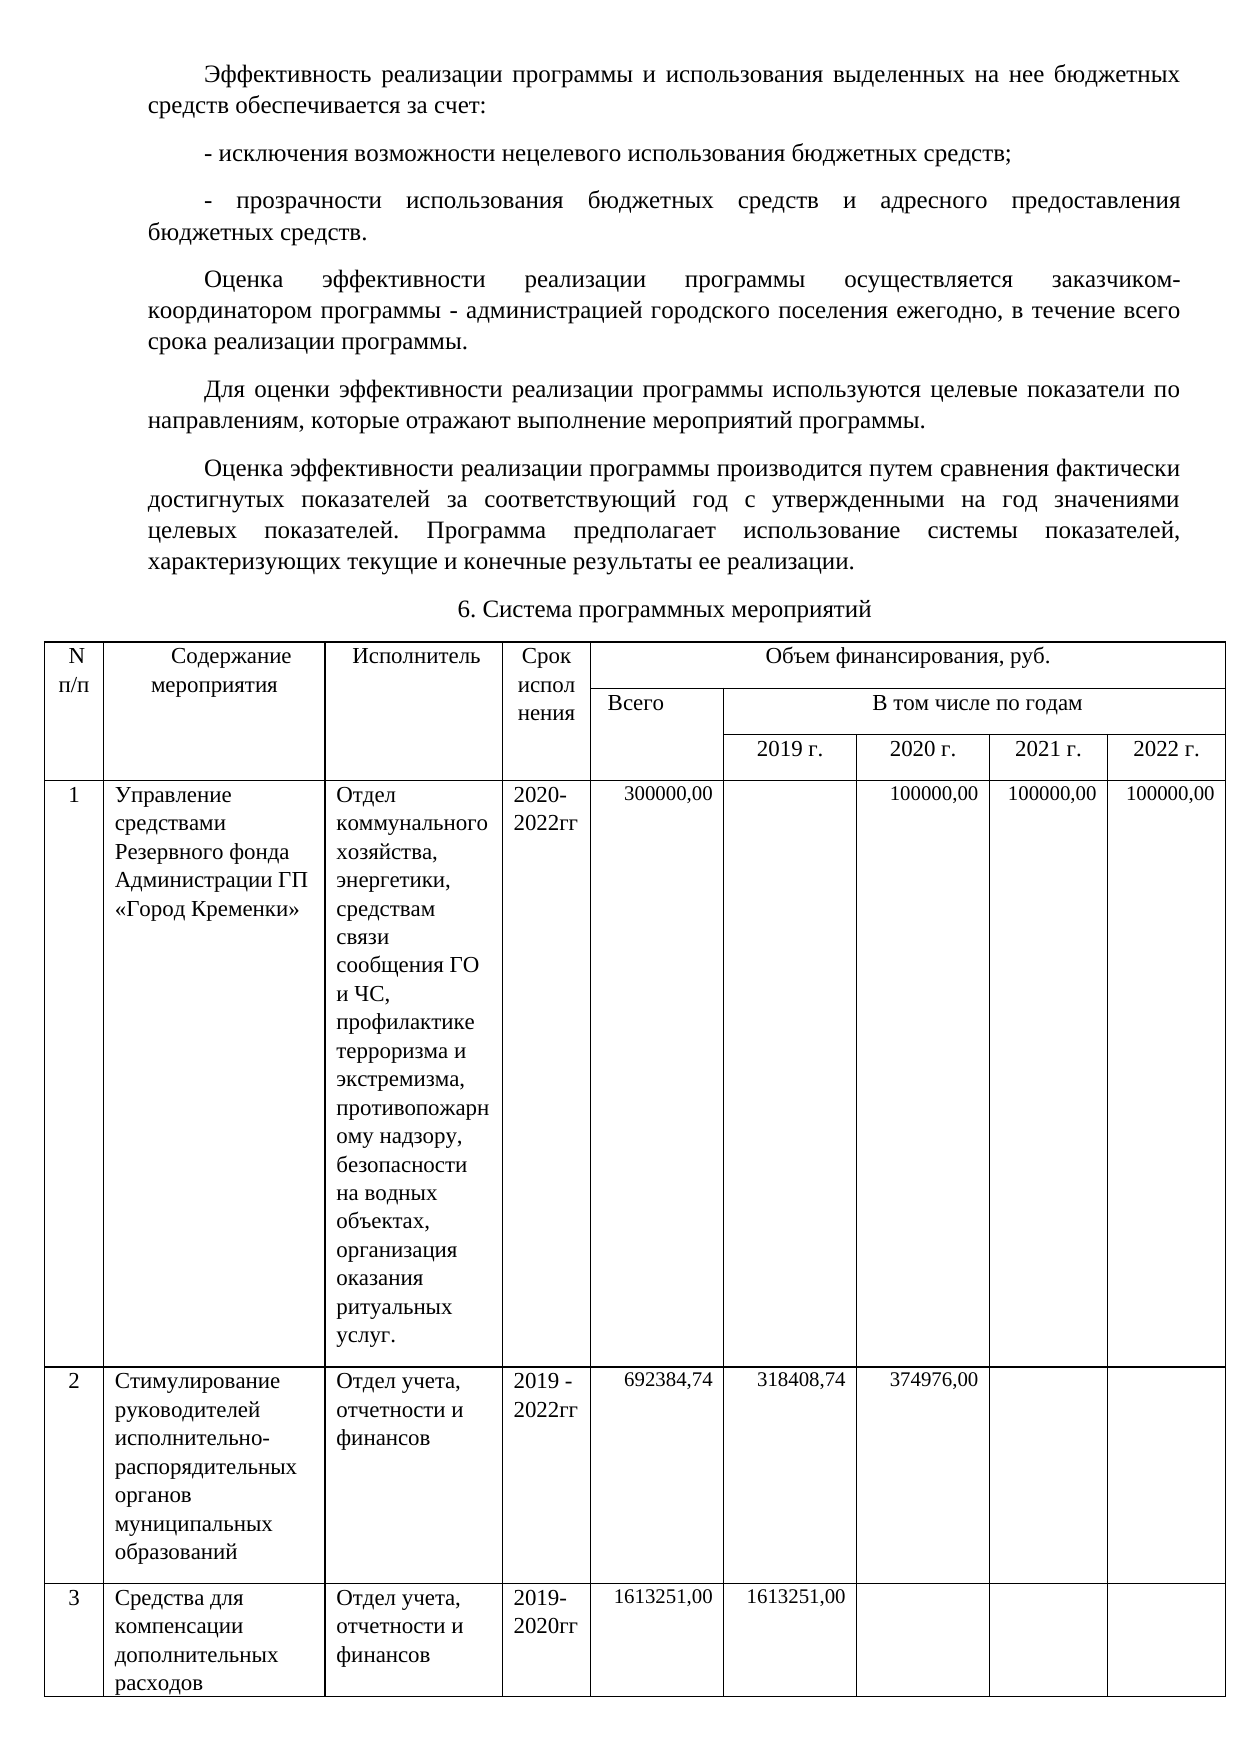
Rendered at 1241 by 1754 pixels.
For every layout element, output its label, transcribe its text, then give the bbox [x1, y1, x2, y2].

table_cell 100000,00 [990, 781, 1107, 1366]
table_cell 318408,74 [724, 1368, 856, 1583]
text Эффективность реализации программы и использования выделенных на нее бюджетных средств обеспечивается за счет: [148, 59, 1181, 119]
table_cell 100000,00 [1108, 781, 1225, 1366]
table_cell 2022 г. [1108, 735, 1225, 780]
table_cell 692384,74 [591, 1368, 723, 1583]
table_cell 3 [45, 1584, 103, 1696]
table_header Исполнитель [326, 643, 502, 780]
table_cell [104, 1584, 324, 1696]
table_cell Стимулирование руководителей исполнительно-распорядительных органов муниципальных образований [104, 1368, 324, 1583]
text - прозрачности использования бюджетных средств и адресного предоставления бюджетных средств. [148, 186, 1181, 245]
table_cell [1108, 1584, 1225, 1696]
table_cell Всего [591, 689, 723, 780]
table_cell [326, 1584, 502, 1696]
table_cell Отдел учета, отчетности и финансов [326, 1368, 502, 1583]
table_cell 1613251,00 [591, 1584, 723, 1696]
text 6. Система программных мероприятий [148, 594, 1181, 622]
table_cell 2020 г. [857, 735, 989, 780]
table_cell [990, 1584, 1107, 1696]
text Оценка эффективности реализации программы осуществляется заказчиком-координатором программы - администрацией городского поселения ежегодно, в течение всего срока реализации программы. [148, 264, 1181, 355]
table_cell 2019-2020гг [503, 1584, 590, 1696]
table_cell [990, 1368, 1107, 1583]
table_cell [857, 1584, 989, 1696]
table_cell Управление средствами Резервного фонда Администрации ГП «Город Кременки» [104, 781, 324, 1366]
table_header N п/п [45, 643, 103, 780]
table_cell 2021 г. [990, 735, 1107, 780]
table_cell 1 [45, 781, 103, 1366]
table_cell 2020-2022гг [503, 781, 590, 1366]
table_header Содержание мероприятия [104, 643, 324, 780]
table_cell В том числе по годам [724, 689, 1225, 734]
text - исключения возможности нецелевого использования бюджетных средств; [148, 138, 1181, 167]
table_cell [1108, 1368, 1225, 1583]
table_cell Отдел коммунального хозяйства, энергетики, средствам связи сообщения ГО и ЧС, профилактике терроризма и экстремизма, противопожарному надзору, безопасности на водных объектах, организация оказания ритуальных услуг. [326, 781, 502, 1366]
table_cell [724, 781, 856, 1366]
text Оценка эффективности реализации программы производится путем сравнения фактически достигнутых показателей за соответствующий год с утвержденными на год значениями целевых показателей. Программа предполагает использование системы показателей, характеризующих текущие и конечные результаты ее реализации. [148, 453, 1181, 575]
table_cell 2019 г. [724, 735, 856, 780]
table_cell 300000,00 [591, 781, 723, 1366]
table_header Объем финансирования, руб. [591, 643, 1225, 688]
table_cell 2019 -2022гг [503, 1368, 590, 1583]
table_cell 1613251,00 [724, 1584, 856, 1696]
table_cell 2 [45, 1368, 103, 1583]
table_header Срок исполнения [503, 643, 590, 780]
table_cell 374976,00 [857, 1368, 989, 1583]
text Для оценки эффективности реализации программы используются целевые показатели по направлениям, которые отражают выполнение мероприятий программы. [148, 374, 1181, 434]
table_cell 100000,00 [857, 781, 989, 1366]
